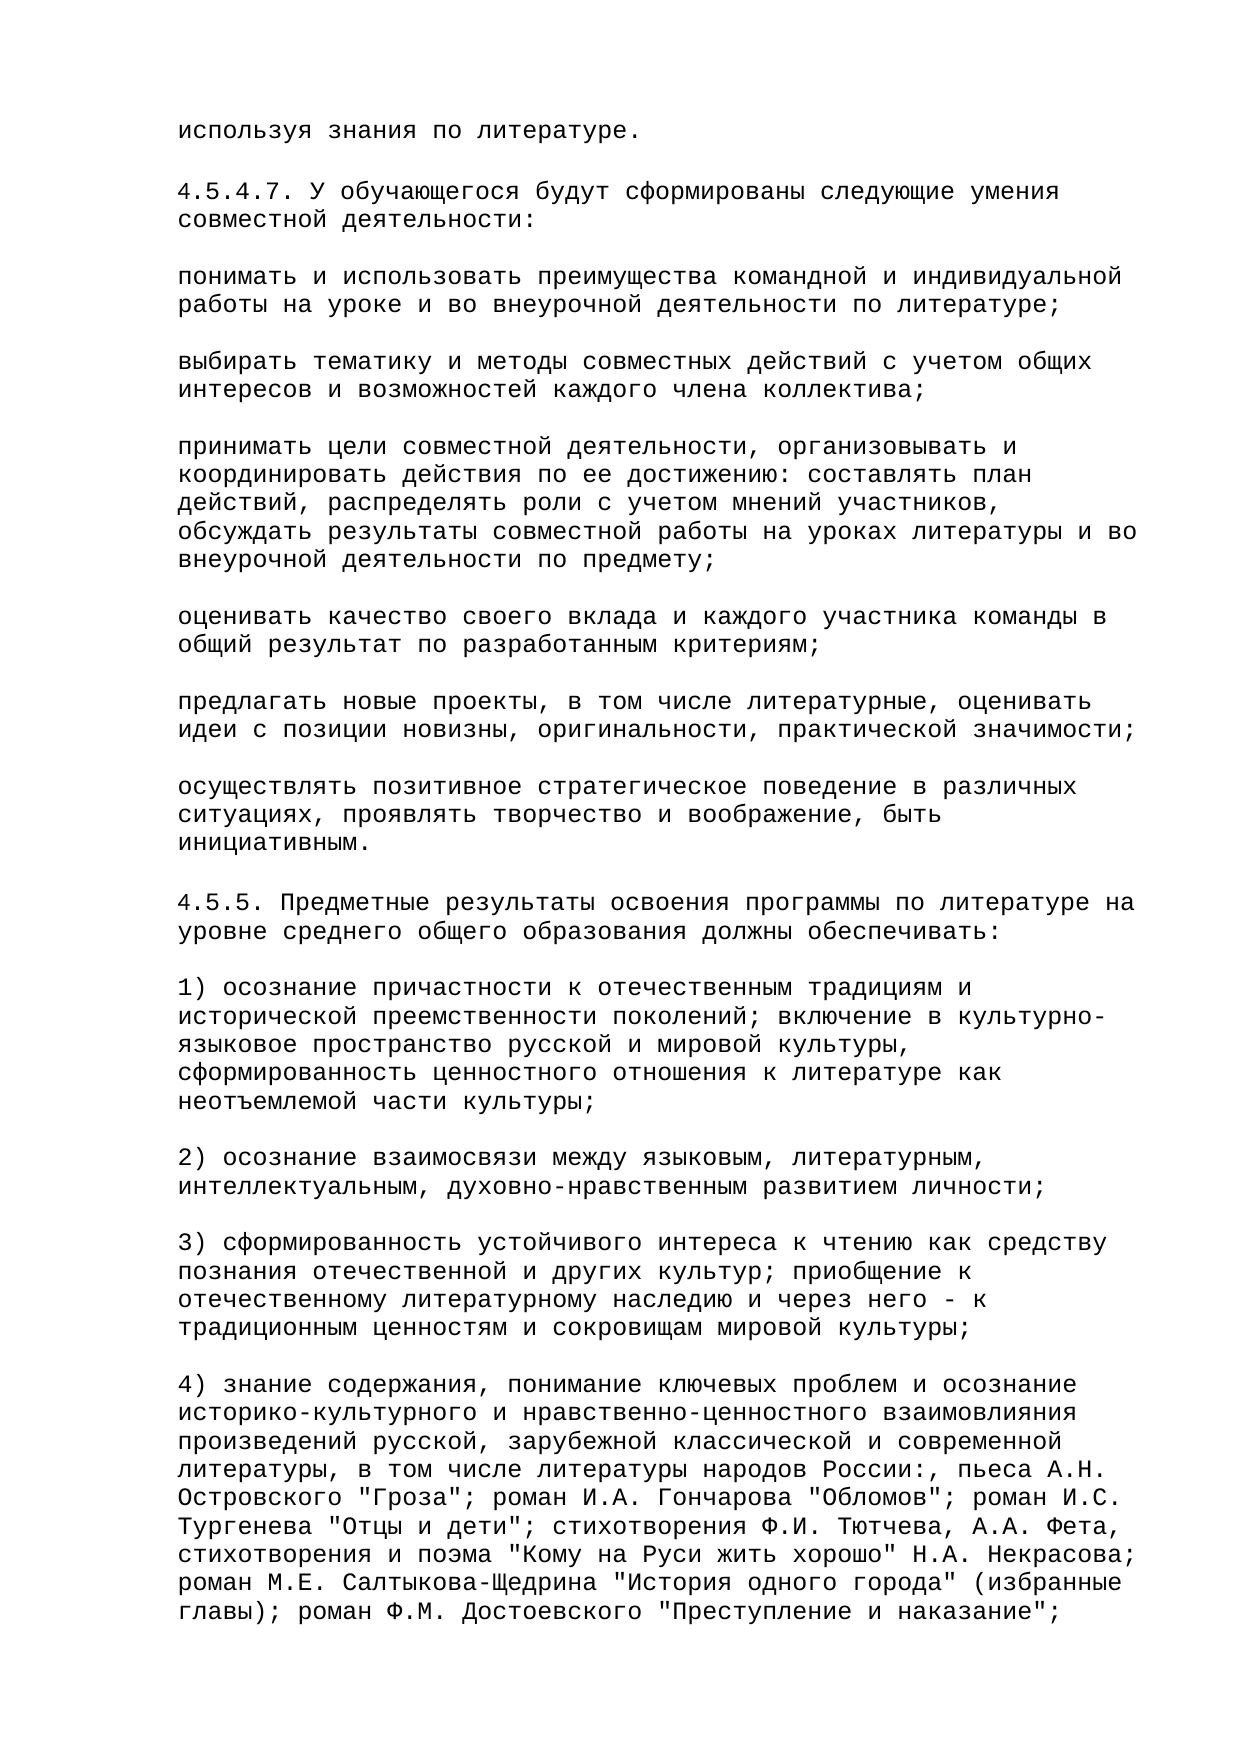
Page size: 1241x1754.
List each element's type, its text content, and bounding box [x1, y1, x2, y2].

text 1) осознание причастности к отечественным традициям и исторической преемственности поколений; включение в культурно-языковое пространство русской и мировой культуры, сформированность ценностного отношения к литературе как неотъемлемой части культуры; [177, 947, 1152, 1117]
text оценивать качество своего вклада и каждого участника команды в общий результат по разработанным критериям; [177, 575, 1152, 660]
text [177, 118, 1152, 146]
text 4.5.4.7. У обучающегося будут сформированы следующие умения совместной деятельности: [177, 146, 1152, 235]
text 2) осознание взаимосвязи между языковым, литературным, интеллектуальным, духовно-нравственным развитием личности; [177, 1117, 1152, 1202]
text 4.5.5. Предметные результаты освоения программы по литературе на уровне среднего общего образования должны обеспечивать: [177, 858, 1152, 947]
text понимать и использовать преимущества командной и индивидуальной работы на уроке и во внеурочной деятельности по литературе; [177, 235, 1152, 320]
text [177, 1343, 1152, 1627]
text осуществлять позитивное стратегическое поведение в различных ситуациях, проявлять творчество и воображение, быть инициативным. [177, 745, 1152, 858]
text выбирать тематику и методы совместных действий с учетом общих интересов и возможностей каждого члена коллектива; [177, 320, 1152, 405]
text принимать цели совместной деятельности, организовывать и координировать действия по ее достижению: составлять план действий, распределять роли с учетом мнений участников, обсуждать результаты совместной работы на уроках литературы и во внеурочной деятельности по предмету; [177, 405, 1152, 575]
text предлагать новые проекты, в том числе литературные, оценивать идеи с позиции новизны, оригинальности, практической значимости; [177, 660, 1152, 745]
text 3) сформированность устойчивого интереса к чтению как средству познания отечественной и других культур; приобщение к отечественному литературному наследию и через него - к традиционным ценностям и сокровищам мировой культуры; [177, 1202, 1152, 1343]
